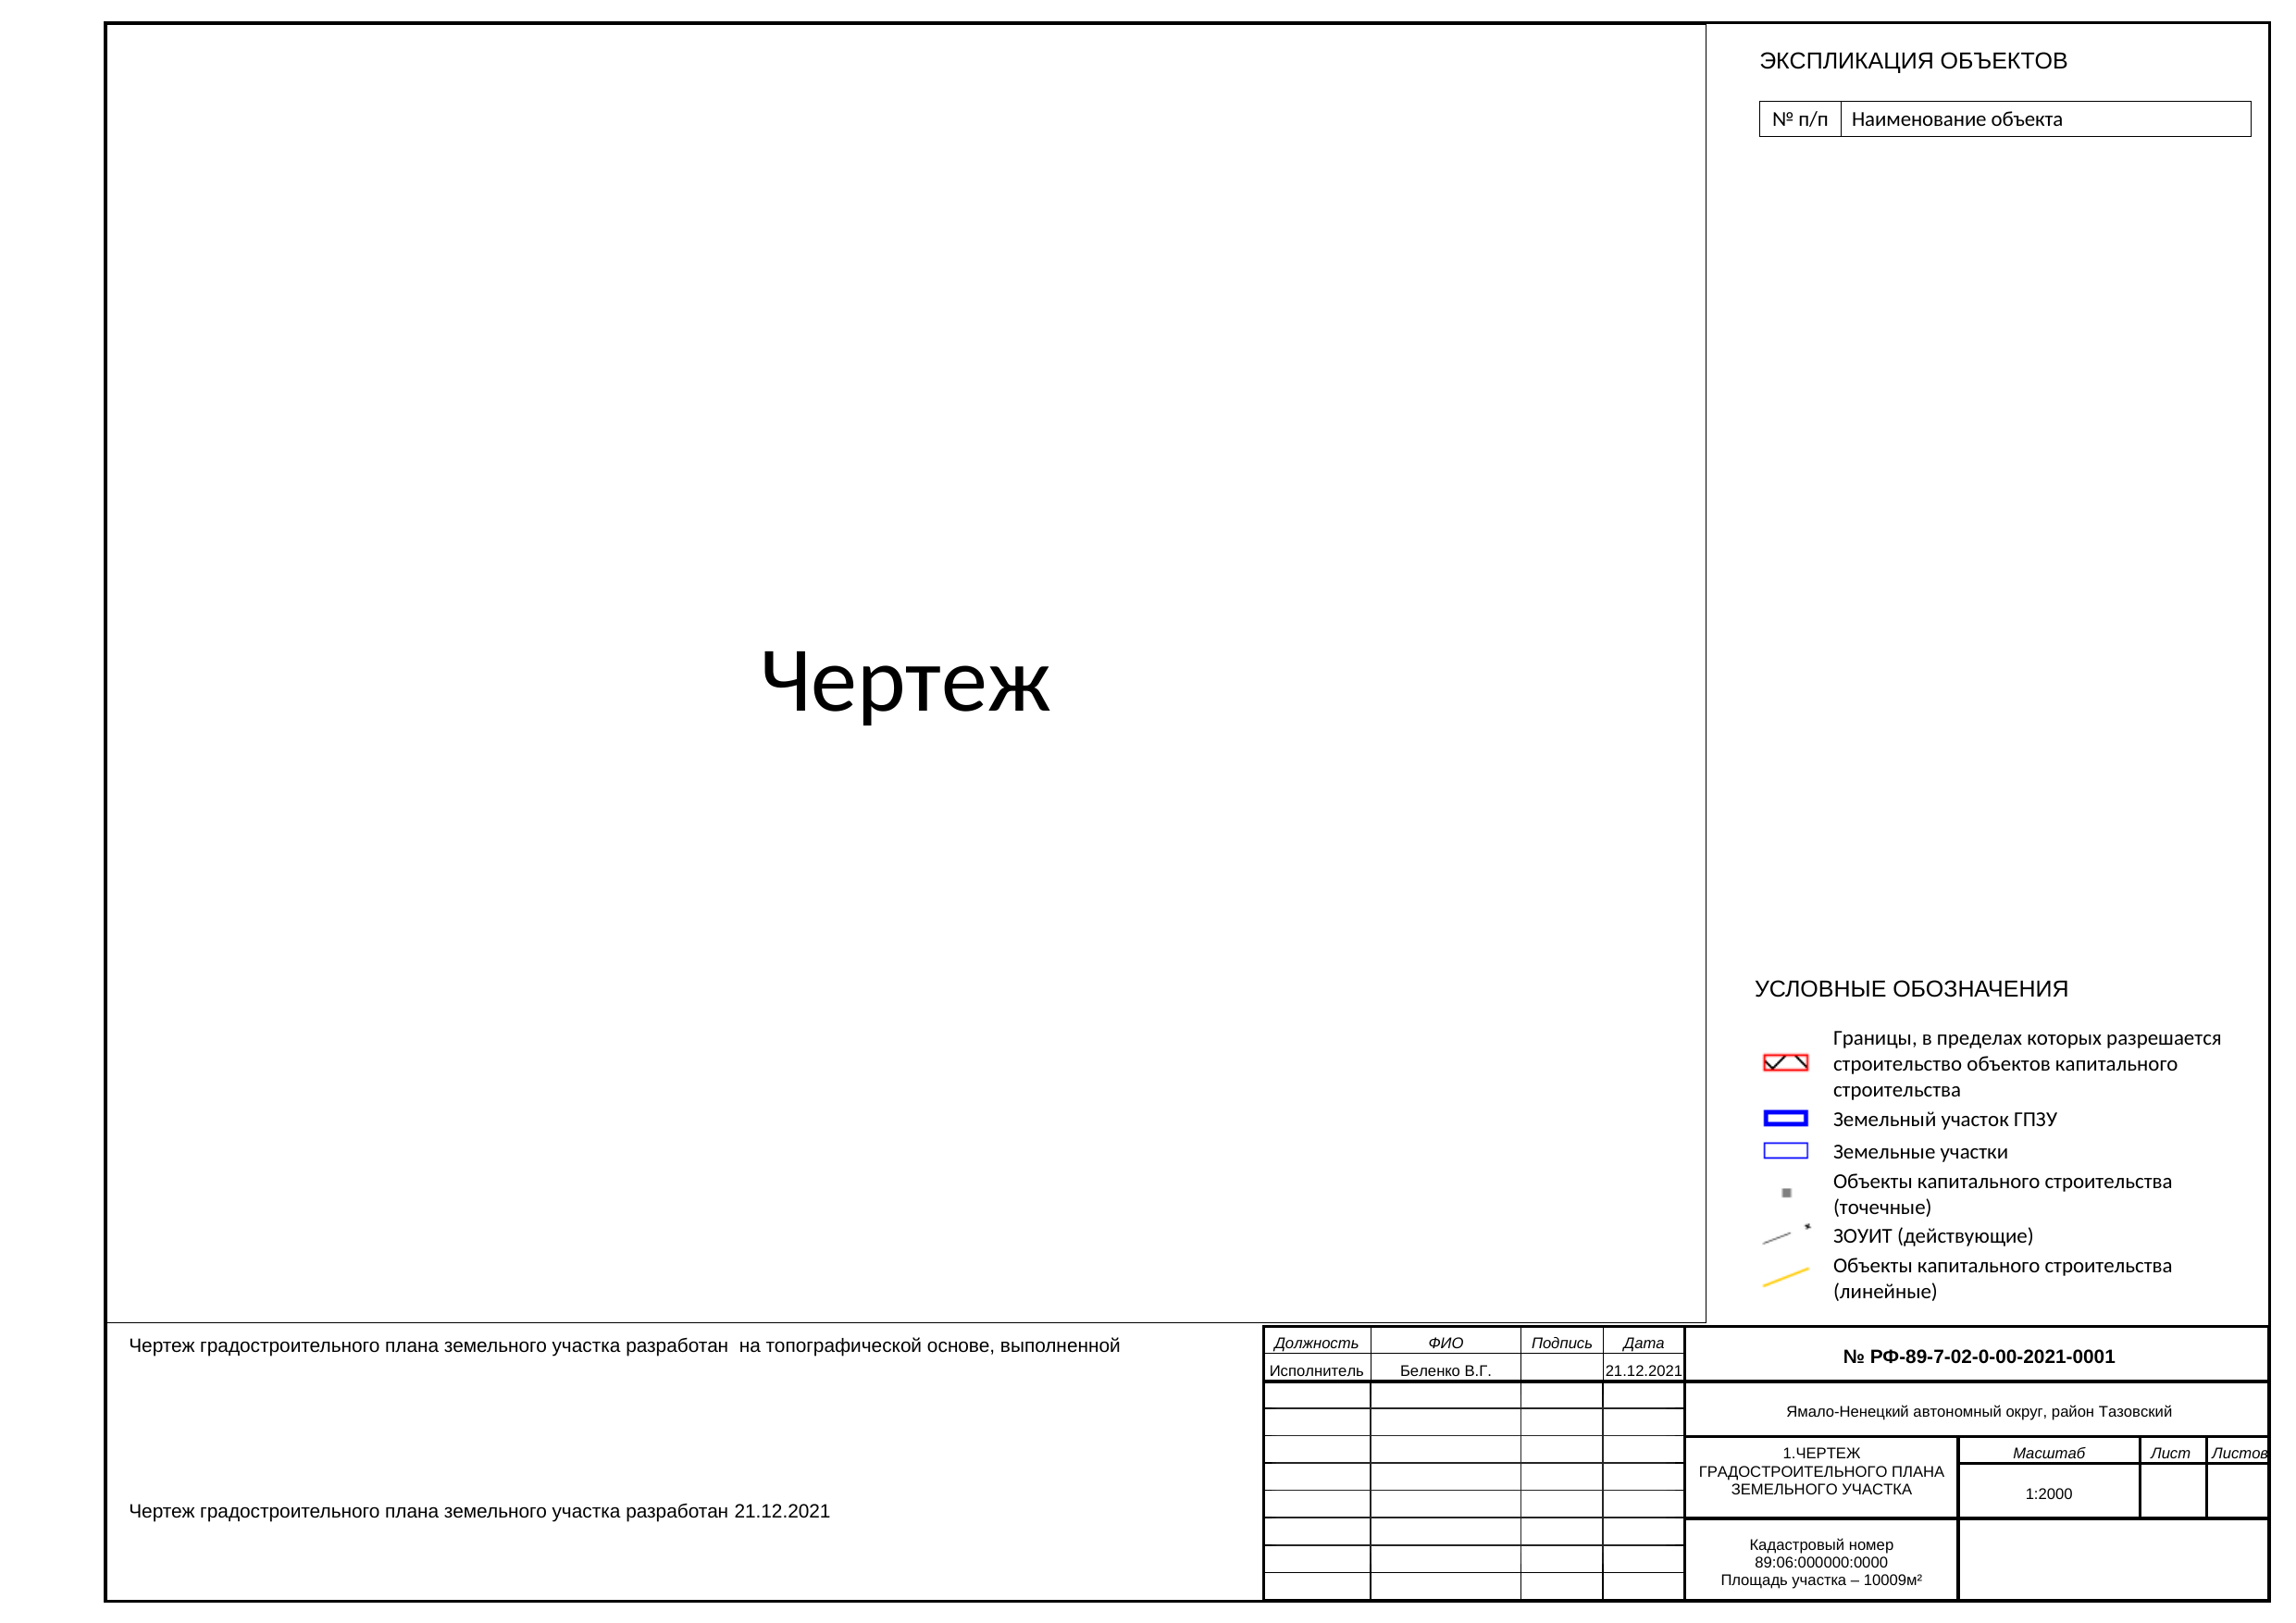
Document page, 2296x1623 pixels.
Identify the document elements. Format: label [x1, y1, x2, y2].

picture [1754, 1106, 1820, 1133]
picture [1272, 1394, 1675, 1564]
picture [1754, 1181, 1820, 1207]
picture [1754, 1050, 1820, 1077]
picture [1754, 1222, 1820, 1249]
picture [1754, 1265, 1820, 1292]
picture [1754, 1138, 1820, 1165]
